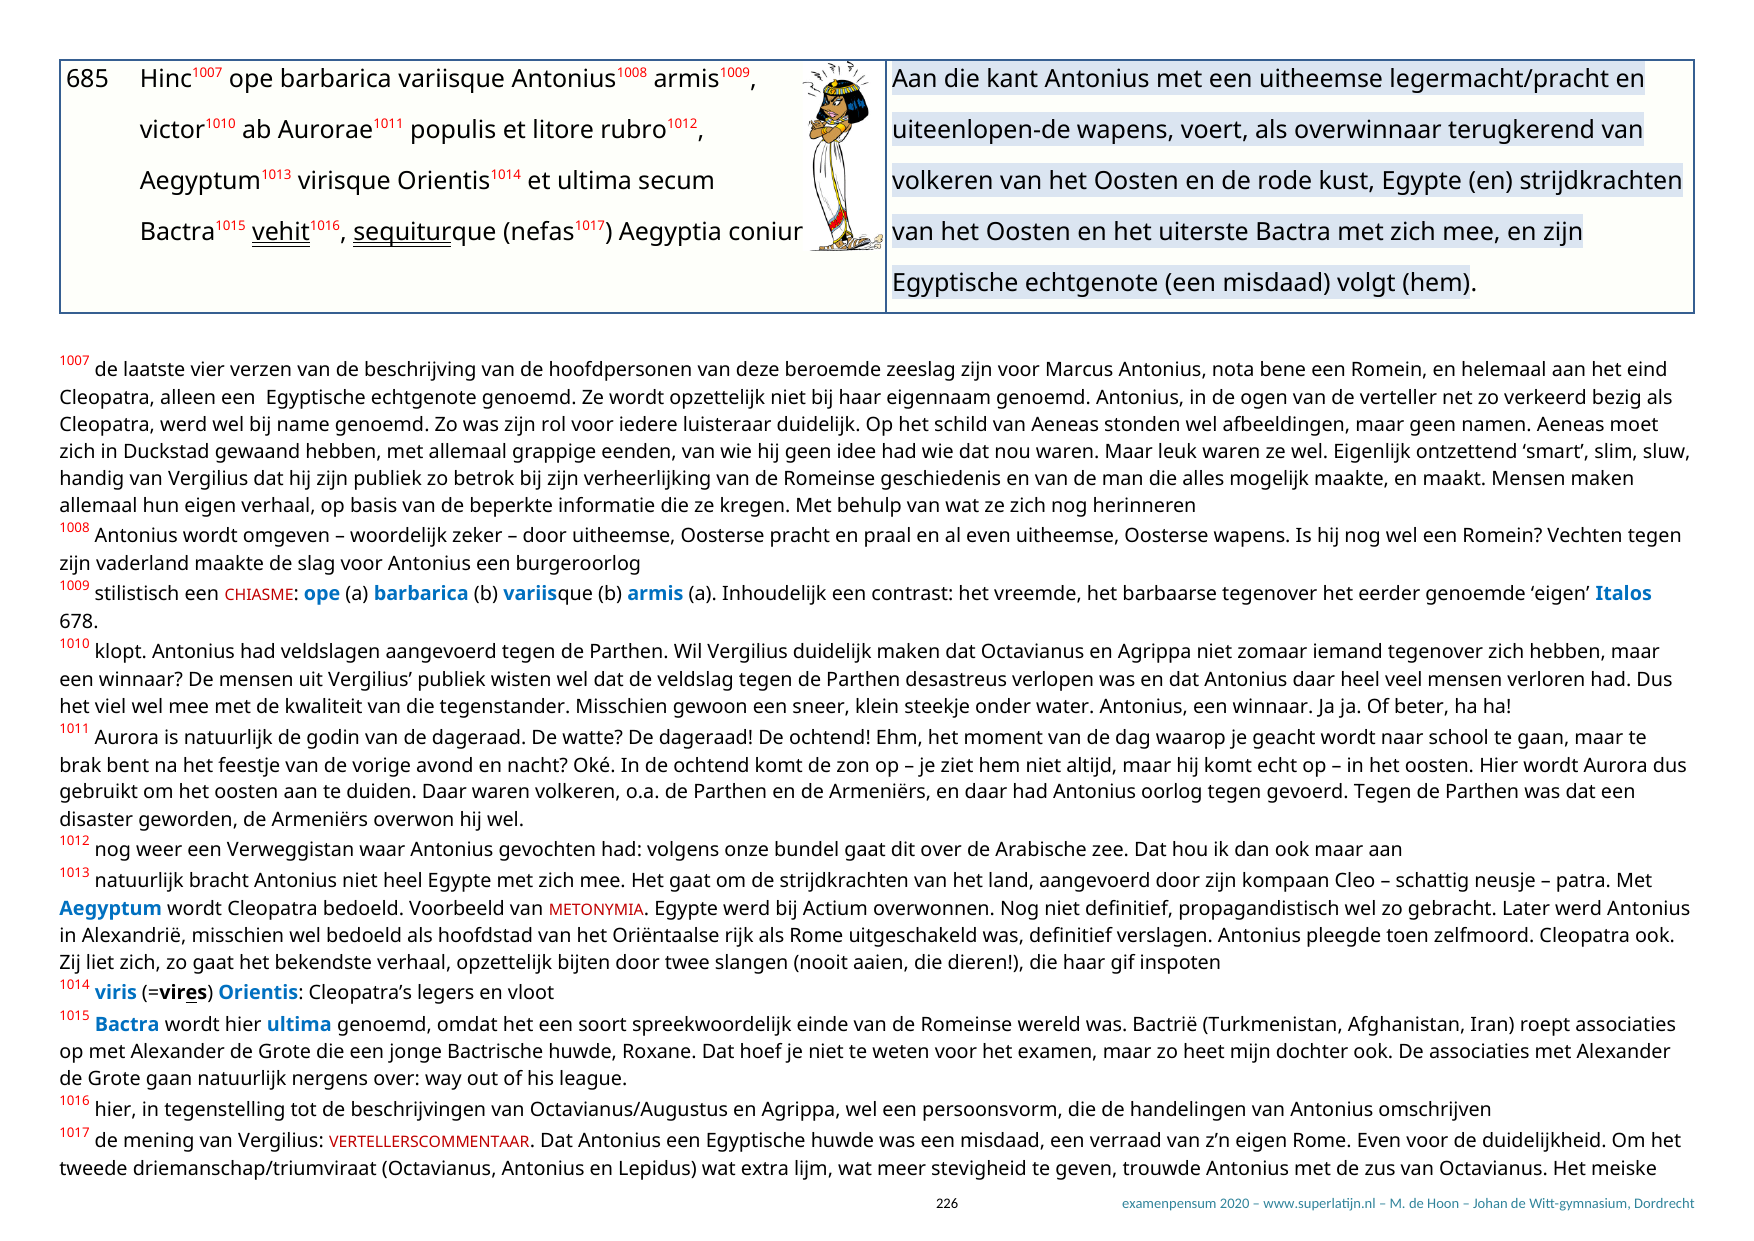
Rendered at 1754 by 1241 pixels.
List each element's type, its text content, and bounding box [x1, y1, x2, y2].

table_cell Aan die kant Antonius met een uitheemse legermacht/pracht en uiteenlopen-de wapens, voert, als overwinnaar terugkerend van volkeren van het Oosten en de rode kust, Egypte (en) strijdkrachten van het Oosten en het uiterste Bactra met zich mee, en zijn Egyptische echtgenote (een misdaad) volgt (hem). [887, 61, 1693, 312]
picture [802, 61, 883, 251]
table_cell 685 Hinc ope barbarica variisque Antonius armis, victor ab Aurorae populis et litore rubro, Aegyptum virisque Orientis et ultima secum Bactra vehit, sequiturque (nefas) Aegyptia coniunx. [61, 61, 885, 312]
